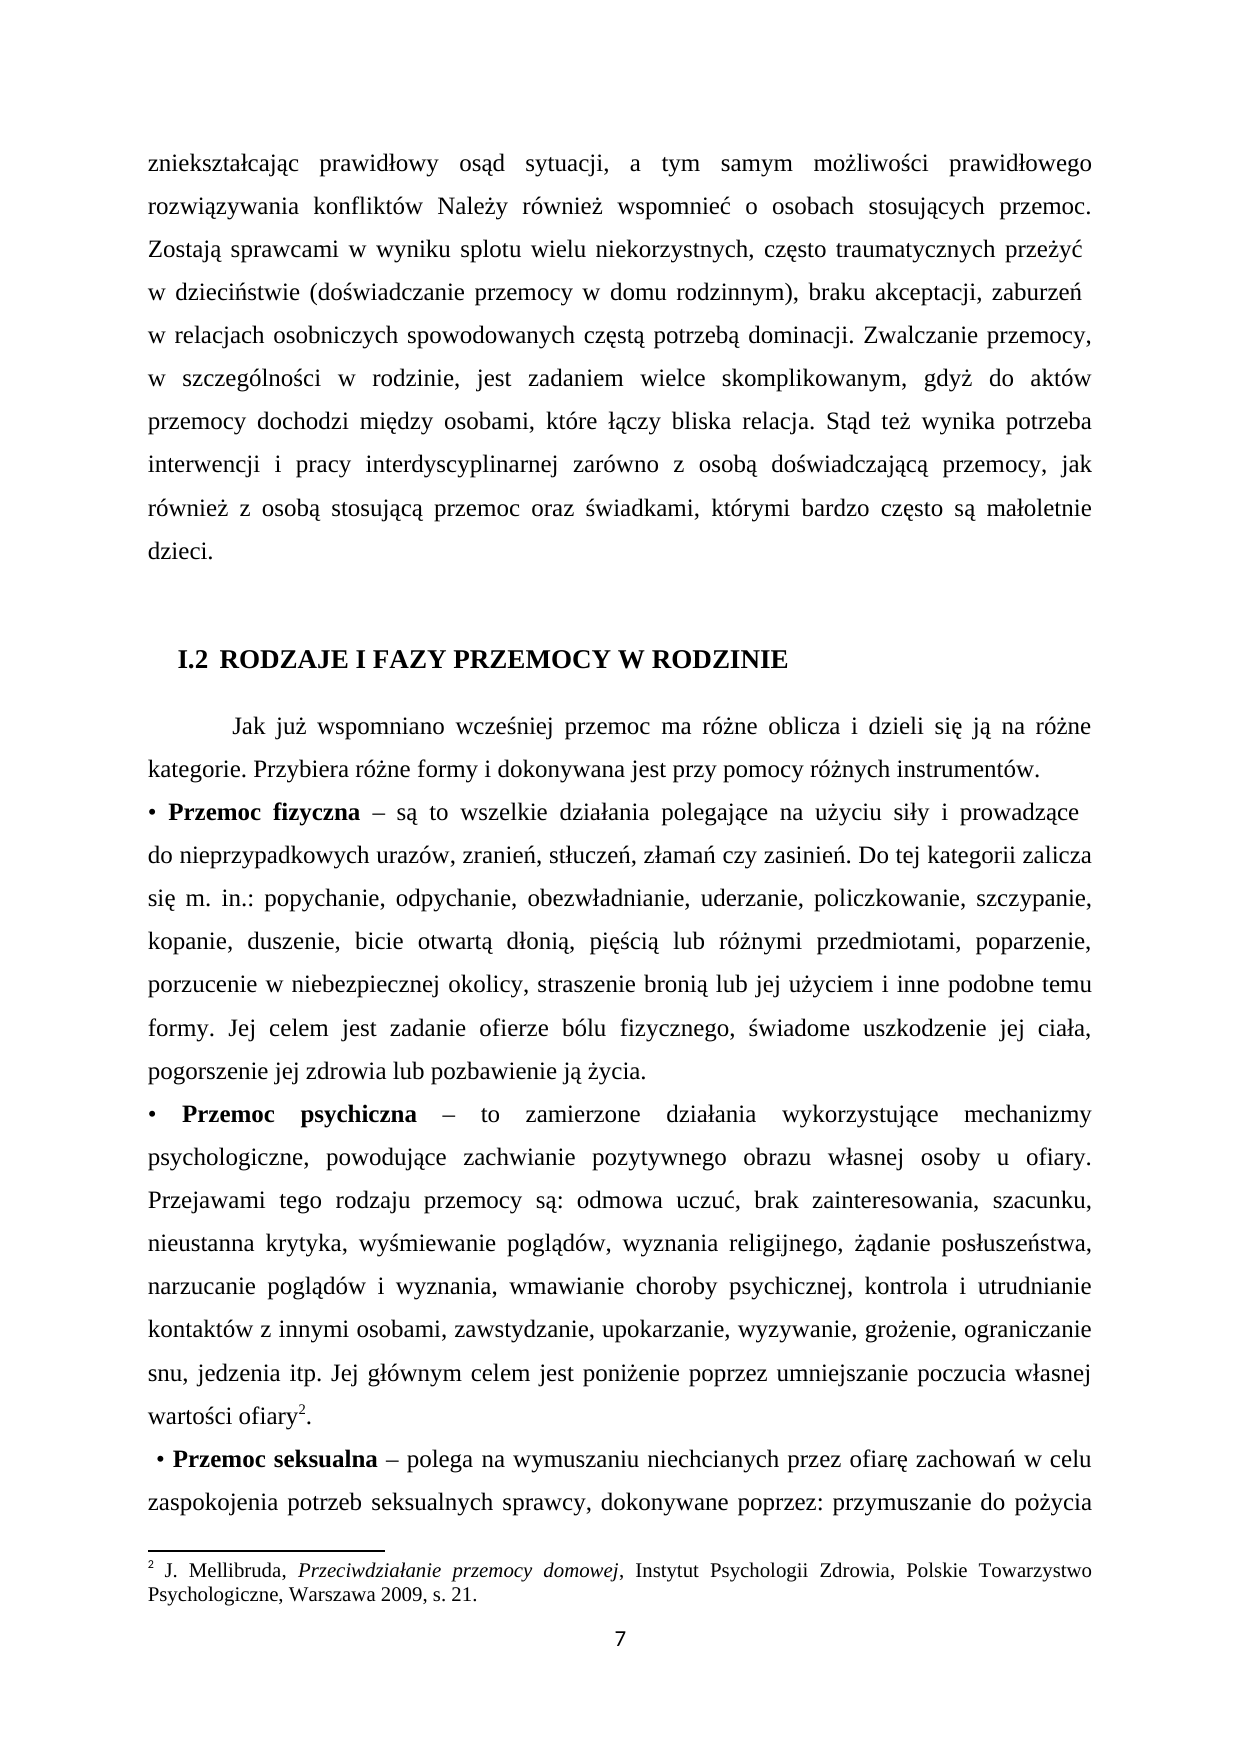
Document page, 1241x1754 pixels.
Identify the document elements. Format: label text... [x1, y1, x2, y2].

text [148, 148, 1093, 564]
text • Przemoc psychiczna – to zamierzone działania wykorzystujące mechanizmy psychologiczne, powodujące zachwianie pozytywnego obrazu własnej osoby u ofiary. Przejawami tego rodzaju przemocy są: odmowa uczuć, brak zainteresowania, szacunku, nieustanna krytyka, wyśmiewanie poglądów, wyznania religijnego, żądanie posłuszeństwa, narzucanie poglądów i wyznania, wmawianie choroby psychicznej, kontrola i utrudnianie kontaktów z innymi osobami, zawstydzanie, upokarzanie, wyzywanie, grożenie, ograniczanie snu, jedzenia itp. Jej głównym celem jest poniżenie poprzez umniejszanie poczucia własnej wartości ofiary. [148, 1099, 1093, 1429]
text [148, 1444, 1093, 1516]
text Jak już wspomniano wcześniej przemoc ma różne oblicza i dzieli się ją na różne kategorie. Przybiera różne formy i dokonywana jest przy pomocy różnych instrumentów. [148, 711, 1093, 783]
list RODZAJE I FAZY PRZEMOCY W RODZINIE [177, 643, 1093, 674]
text • Przemoc fizyczna – są to wszelkie działania polegające na użyciu siły i prowadzące do nieprzypadkowych urazów, zranień, stłuczeń, złamań czy zasinień. Do tej kategorii zalicza się m. in.: popychanie, odpychanie, obezwładnianie, uderzanie, policzkowanie, szczypanie, kopanie, duszenie, bicie otwartą dłonią, pięścią lub różnymi przedmiotami, poparzenie, porzucenie w niebezpiecznej okolicy, straszenie bronią lub jej użyciem i inne podobne temu formy. Jej celem jest zadanie ofierze bólu fizycznego, świadome uszkodzenie jej ciała, pogorszenie jej zdrowia lub pozbawienie ją życia. [148, 797, 1093, 1084]
